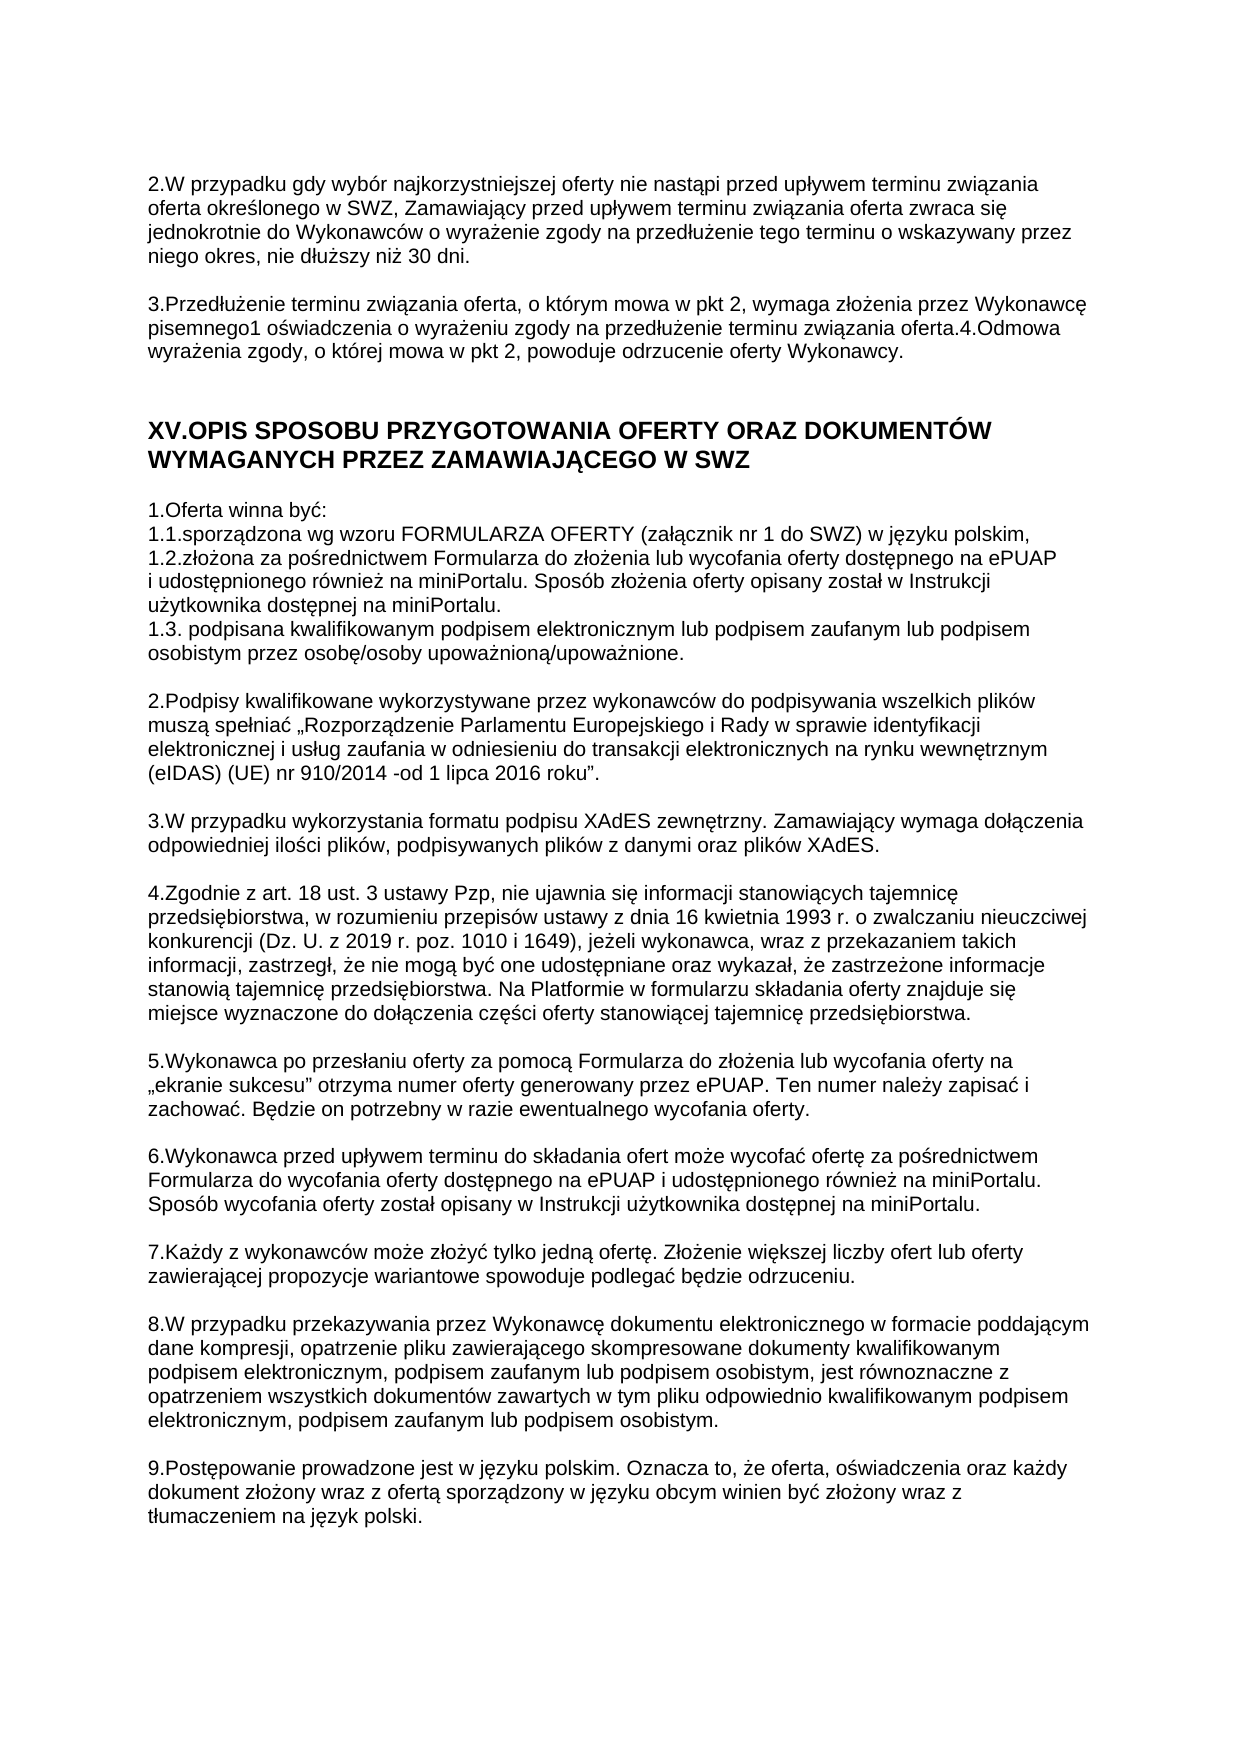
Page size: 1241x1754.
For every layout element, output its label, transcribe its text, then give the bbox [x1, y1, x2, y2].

text 8.W przypadku przekazywania przez Wykonawcę dokumentu elektronicznego w formacie poddającym dane kompresji, opatrzenie pliku zawierającego skompresowane dokumenty kwalifikowanym podpisem elektronicznym, podpisem zaufanym lub podpisem osobistym, jest równoznaczne z opatrzeniem wszystkich dokumentów zawartych w tym pliku odpowiednio kwalifikowanym podpisem elektronicznym, podpisem zaufanym lub podpisem osobistym. [148, 1312, 1093, 1432]
text 1.3. podpisana kwalifikowanym podpisem elektronicznym lub podpisem zaufanym lub podpisem osobistym przez osobę/osoby upoważnioną/upoważnione. [148, 617, 1093, 665]
text XV.OPIS SPOSOBU PRZYGOTOWANIA OFERTY ORAZ DOKUMENTÓW WYMAGANYCH PRZEZ ZAMAWIAJĄCEGO W SWZ [148, 416, 1093, 473]
text 4.Zgodnie z art. 18 ust. 3 ustawy Pzp, nie ujawnia się informacji stanowiących tajemnicę przedsiębiorstwa, w rozumieniu przepisów ustawy z dnia 16 kwietnia 1993 r. o zwalczaniu nieuczciwej konkurencji (Dz. U. z 2019 r. poz. 1010 i 1649), jeżeli wykonawca, wraz z przekazaniem takich informacji, zastrzegł, że nie mogą być one udostępniane oraz wykazał, że zastrzeżone informacje stanowią tajemnicę przedsiębiorstwa. Na Platformie w formularzu składania oferty znajduje się miejsce wyznaczone do dołączenia części oferty stanowiącej tajemnicę przedsiębiorstwa. [148, 881, 1093, 1024]
text 2.Podpisy kwalifikowane wykorzystywane przez wykonawców do podpisywania wszelkich plików muszą spełniać „Rozporządzenie Parlamentu Europejskiego i Rady w sprawie identyfikacji elektronicznej i usług zaufania w odniesieniu do transakcji elektronicznych na rynku wewnętrznym (eIDAS) (UE) nr 910/2014 -od 1 lipca 2016 roku”. [148, 689, 1093, 785]
text 5.Wykonawca po przesłaniu oferty za pomocą Formularza do złożenia lub wycofania oferty na „ekranie sukcesu” otrzyma numer oferty generowany przez ePUAP. Ten numer należy zapisać i zachować. Będzie on potrzebny w razie ewentualnego wycofania oferty. [148, 1048, 1093, 1120]
text 9.Postępowanie prowadzone jest w języku polskim. Oznacza to, że oferta, oświadczenia oraz każdy dokument złożony wraz z ofertą sporządzony w języku obcym winien być złożony wraz z tłumaczeniem na język polski. [148, 1456, 1093, 1528]
text 1.Oferta winna być: [148, 497, 1093, 521]
text 2.W przypadku gdy wybór najkorzystniejszej oferty nie nastąpi przed upływem terminu związania oferta określonego w SWZ, Zamawiający przed upływem terminu związania oferta zwraca się jednokrotnie do Wykonawców o wyrażenie zgody na przedłużenie tego terminu o wskazywany przez niego okres, nie dłuższy niż 30 dni. [148, 172, 1093, 267]
text 3.Przedłużenie terminu związania oferta, o którym mowa w pkt 2, wymaga złożenia przez Wykonawcę pisemnego1 oświadczenia o wyrażeniu zgody na przedłużenie terminu związania oferta.4.Odmowa wyrażenia zgody, o której mowa w pkt 2, powoduje odrzucenie oferty Wykonawcy. [148, 291, 1093, 363]
text Formularza do wycofania oferty dostępnego na ePUAP i udostępnionego również na miniPortalu. Sposób wycofania oferty został opisany w Instrukcji użytkownika dostępnej na miniPortalu. [148, 1168, 1093, 1216]
text 6.Wykonawca przed upływem terminu do składania ofert może wycofać ofertę za pośrednictwem [148, 1144, 1093, 1168]
text 1.2.złożona za pośrednictwem Formularza do złożenia lub wycofania oferty dostępnego na ePUAP i udostępnionego również na miniPortalu. Sposób złożenia oferty opisany został w Instrukcji użytkownika dostępnej na miniPortalu. [148, 545, 1093, 617]
text 1.1.sporządzona wg wzoru FORMULARZA OFERTY (załącznik nr 1 do SWZ) w języku polskim, [148, 521, 1093, 545]
text 7.Każdy z wykonawców może złożyć tylko jedną ofertę. Złożenie większej liczby ofert lub oferty zawierającej propozycje wariantowe spowoduje podlegać będzie odrzuceniu. [148, 1240, 1093, 1288]
text 3.W przypadku wykorzystania formatu podpisu XAdES zewnętrzny. Zamawiający wymaga dołączenia odpowiedniej ilości plików, podpisywanych plików z danymi oraz plików XAdES. [148, 809, 1093, 857]
